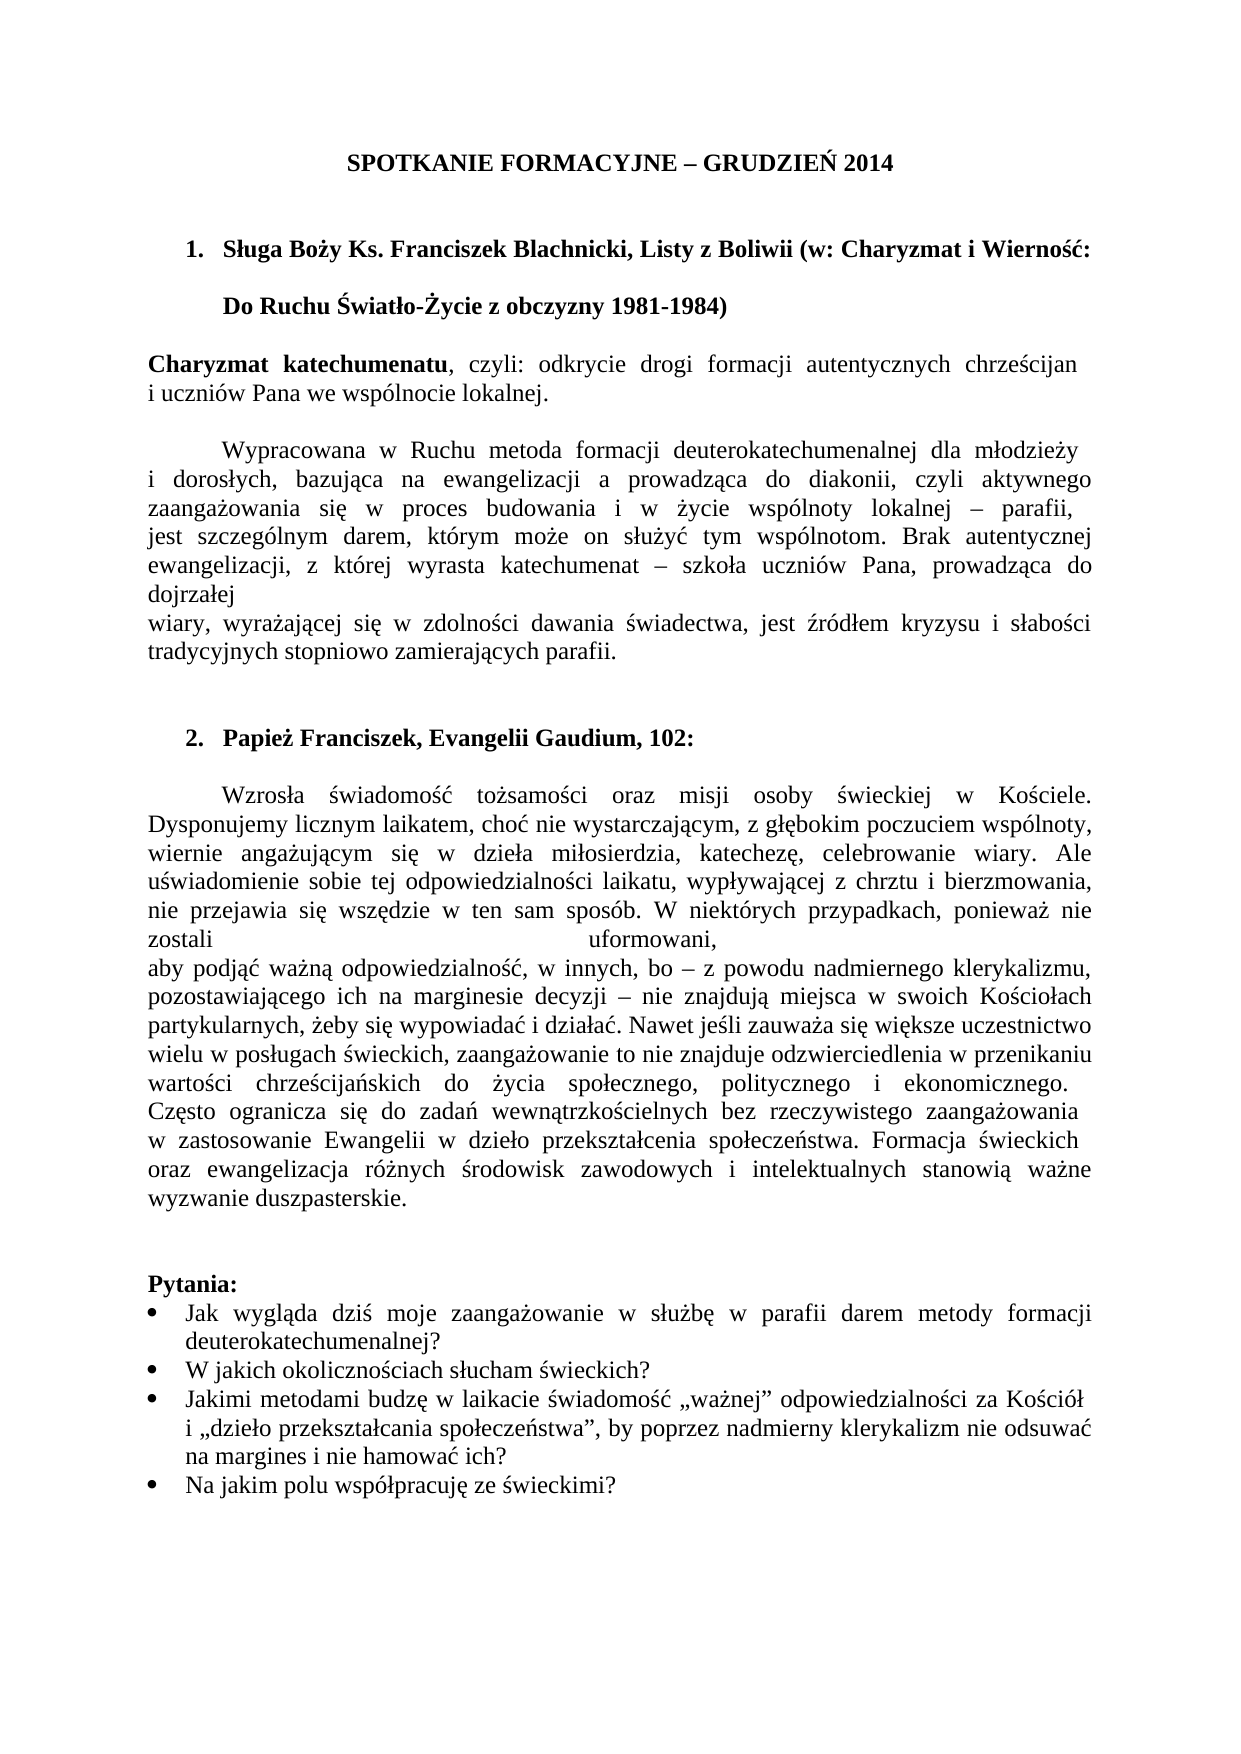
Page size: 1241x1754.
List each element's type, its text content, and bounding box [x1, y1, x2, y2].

text Wypracowana w Ruchu metoda formacji deuterokatechumenalnej dla młodzieży i dorosłych, bazująca na ewangelizacji a prowadząca do diakonii, czyli aktywnego zaangażowania się w proces budowania i w życie wspólnoty lokalnej – parafii, jest szczególnym darem, którym może on służyć tym wspólnotom. Brak autentycznej ewangelizacji, z której wyrasta katechumenat – szkoła uczniów Pana, prowadząca do dojrzałej [148, 435, 1093, 608]
list W jakich okolicznościach słucham świeckich? [148, 1355, 1093, 1384]
text wiary, wyrażającej się w zdolności dawania świadectwa, jest źródłem kryzysu i słabości tradycyjnych stopniowo zamierających parafii. [148, 608, 1093, 665]
list Sługa Boży Ks. Franciszek Blachnicki, Listy z Boliwii (w: Charyzmat i Wierność: Do Ruchu Światło-Życie z obczyzny 1981-1984) [185, 234, 1093, 320]
list Jak wygląda dziś moje zaangażowanie w służbę w parafii darem metody formacji deuterokatechumenalnej? [148, 1298, 1093, 1355]
list Jakimi metodami budzę w laikacie świadomość „ważnej” odpowiedzialności za Kościół i „dzieło przekształcania społeczeństwa”, by poprzez nadmierny klerykalizm nie odsuwać na margines i nie hamować ich? [148, 1384, 1093, 1470]
text Wzrosła świadomość tożsamości oraz misji osoby świeckiej w Kościele. Dysponujemy licznym laikatem, choć nie wystarczającym, z głębokim poczuciem wspólnoty, wiernie angażującym się w dzieła miłosierdzia, katechezę, celebrowanie wiary. Ale uświadomienie sobie tej odpowiedzialności laikatu, wypływającej z chrztu i bierzmowania, nie przejawia się wszędzie w ten sam sposób. W niektórych przypadkach, ponieważ nie zostali uformowani, aby podjąć ważną odpowiedzialność, w innych, bo – z powodu nadmiernego klerykalizmu, pozostawiającego ich na marginesie decyzji – nie znajdują miejsca w swoich Kościołach partykularnych, żeby się wypowiadać i działać. Nawet jeśli zauważa się większe uczestnictwo wielu w posługach świeckich, zaangażowanie to nie znajduje odzwierciedlenia w przenikaniu wartości chrześcijańskich do życia społecznego, politycznego i ekonomicznego. Często ogranicza się do zadań wewnątrzkościelnych bez rzeczywistego zaangażowania w zastosowanie Ewangelii w dzieło przekształcenia społeczeństwa. Formacja świeckich oraz ewangelizacja różnych środowisk zawodowych i intelektualnych stanowią ważne wyzwanie duszpasterskie. [148, 751, 1093, 1211]
text Pytania: [148, 1269, 1093, 1298]
text Charyzmat katechumenatu, czyli: odkrycie drogi formacji autentycznych chrześcijan i uczniów Pana we wspólnocie lokalnej. [148, 349, 1093, 406]
list Na jakim polu współpracuję ze świeckimi? [148, 1470, 1093, 1499]
list Papież Franciszek, Evangelii Gaudium, 102: [185, 723, 1093, 751]
text SPOTKANIE FORMACYJNE – GRUDZIEŃ 2014 [148, 148, 1093, 176]
